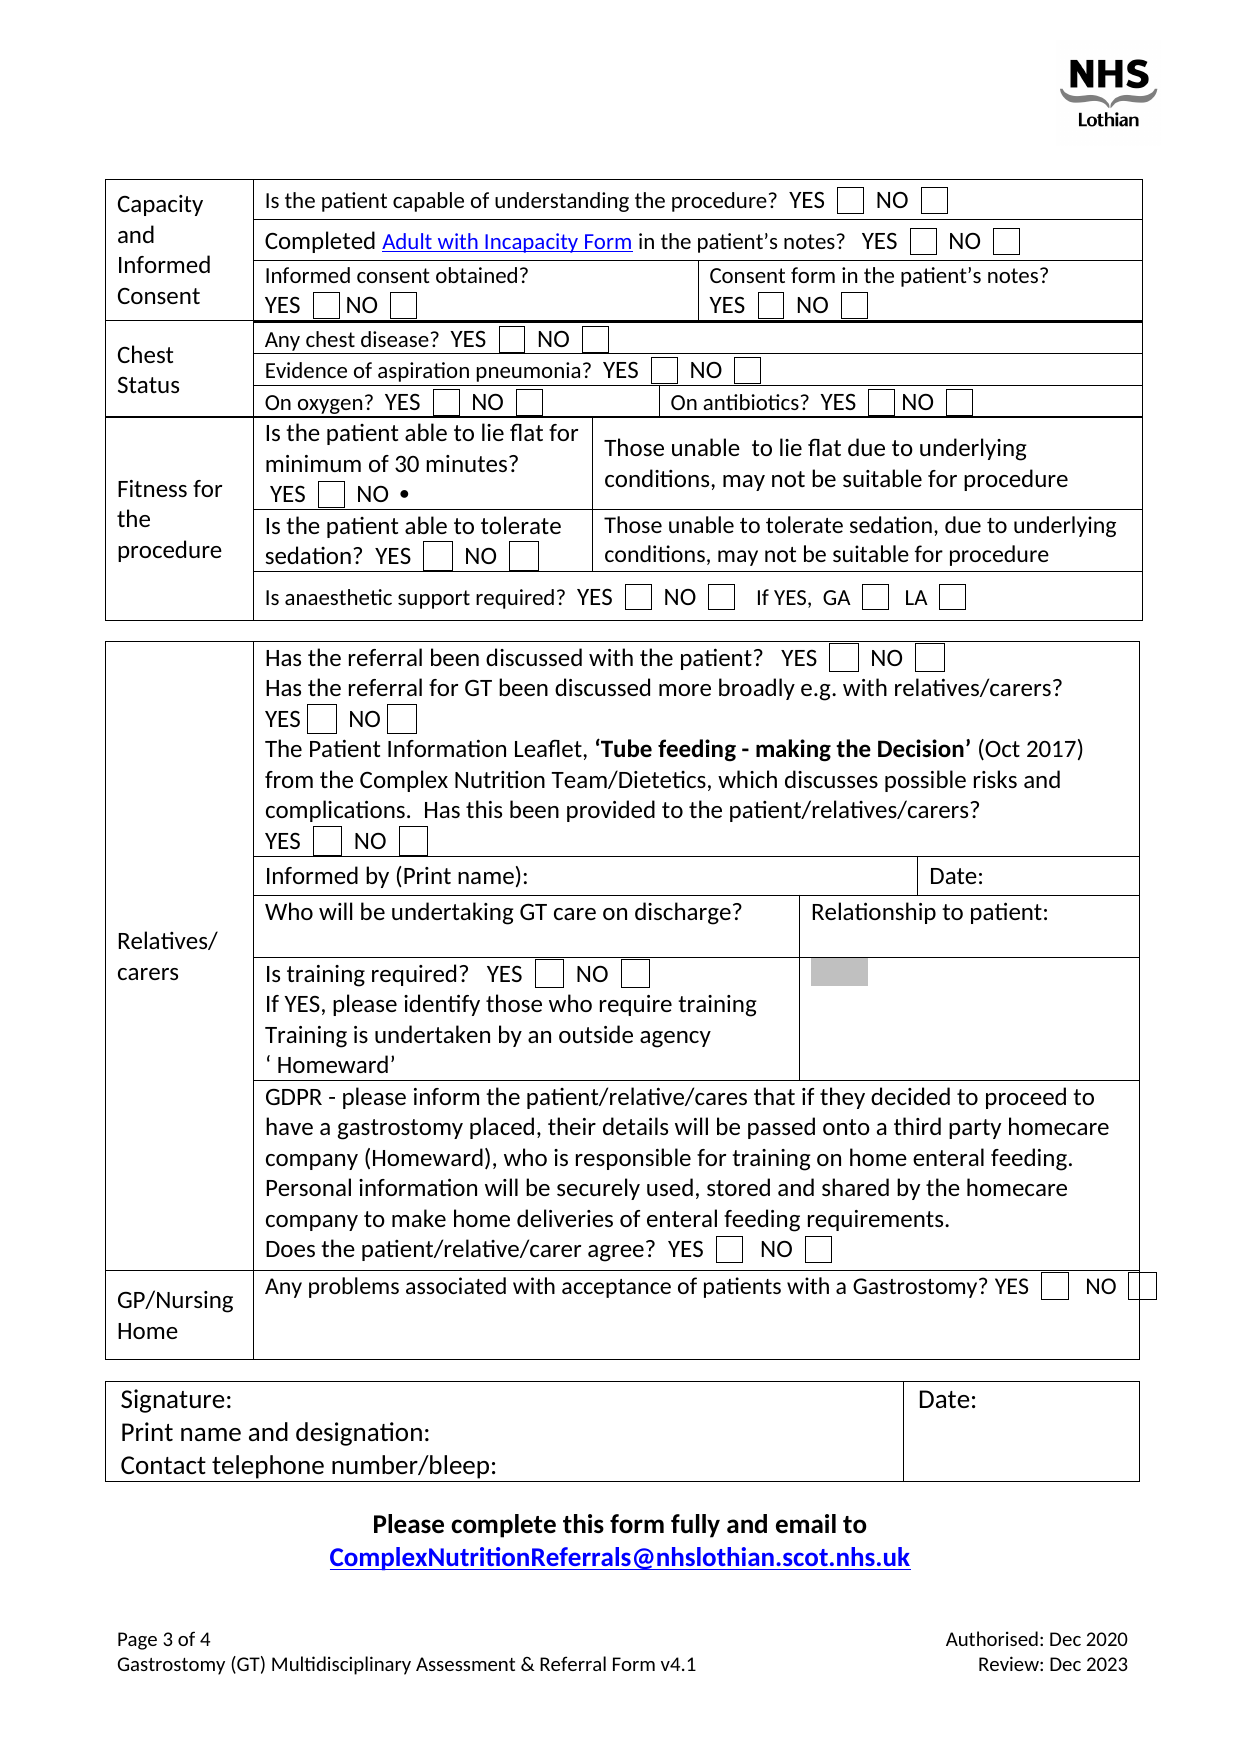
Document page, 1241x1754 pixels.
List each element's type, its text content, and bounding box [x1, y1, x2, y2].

table_cell Fitness for the procedure [106, 418, 253, 620]
table_cell On antibiotics? YES NO [660, 386, 1142, 416]
table_cell Who will be undertaking GT care on discharge? [254, 896, 799, 957]
table_cell Chest Status [106, 321, 253, 416]
table_cell Any chest disease? YES NO [254, 323, 1142, 353]
table_cell Informed by (Print name): [254, 857, 917, 894]
table_cell Date: [918, 857, 1139, 894]
table_cell Evidence of aspiration pneumonia? YES NO [254, 354, 1142, 385]
text Please complete this form fully and email to ComplexNutritionReferrals@nhslothian.scot.nhs.uk [150, 1507, 1090, 1573]
table_cell Those unable to tolerate sedation, due to underlying conditions, may not be suitable for procedure [593, 510, 1142, 571]
table_cell Is training required? YES NO If YES, please identify those who require training Training is undertaken by an outside agency ‘ Homeward’ [254, 958, 799, 1080]
table_cell Any problems associated with acceptance of patients with a Gastrostomy? YES NO [254, 1271, 1139, 1359]
picture [1056, 40, 1161, 146]
table_cell Informed consent obtained? YES NO [254, 261, 698, 319]
table_header Capacity and Informed Consent [106, 180, 253, 319]
table_cell [800, 958, 1139, 1080]
table_cell Those unable to lie flat due to underlying conditions, may not be suitable for procedure [593, 418, 1142, 509]
table_header Signature: Print name and designation: Contact telephone number/bleep: [106, 1382, 903, 1481]
table_cell Relationship to patient: [800, 896, 1139, 957]
table_header Has the referral been discussed with the patient? YES NO Has the referral for GT been discussed more broadly e.g. with relatives/carers? YES NO The Patient Information Leaflet, ‘Tube feeding - making the Decision’ (Oct 2017) from the Complex Nutrition Team/Dietetics, which discusses possible risks and complications. Has this been provided to the patient/relatives/carers? YES NO [254, 642, 1139, 856]
table_cell Completed Adult with Incapacity Form in the patient’s notes? YES NO [254, 220, 1142, 260]
table_header Date: [904, 1382, 1139, 1481]
table_cell GDPR - please inform the patient/relative/cares that if they decided to proceed to have a gastrostomy placed, their details will be passed onto a third party homecare company (Homeward), who is responsible for training on home enteral feeding. Personal information will be securely used, stored and shared by the homecare company to make home deliveries of enteral feeding requirements. Does the patient/relative/carer agree? YES NO [254, 1081, 1139, 1270]
table_cell Is the patient able to tolerate sedation? YES NO [254, 510, 592, 571]
table_cell Consent form in the patient’s notes? YES NO [699, 261, 1142, 319]
table_cell GP/Nursing Home [106, 1271, 253, 1359]
table_header Relatives/ carers [106, 642, 253, 1270]
table_cell Is the patient able to lie flat for minimum of 30 minutes? YES NO [254, 418, 592, 509]
table_cell On oxygen? YES NO [254, 386, 659, 416]
table_header Is the patient capable of understanding the procedure? YES NO [254, 180, 1142, 219]
table_cell Is anaesthetic support required? YES NO If YES, GA LA [254, 572, 1142, 620]
